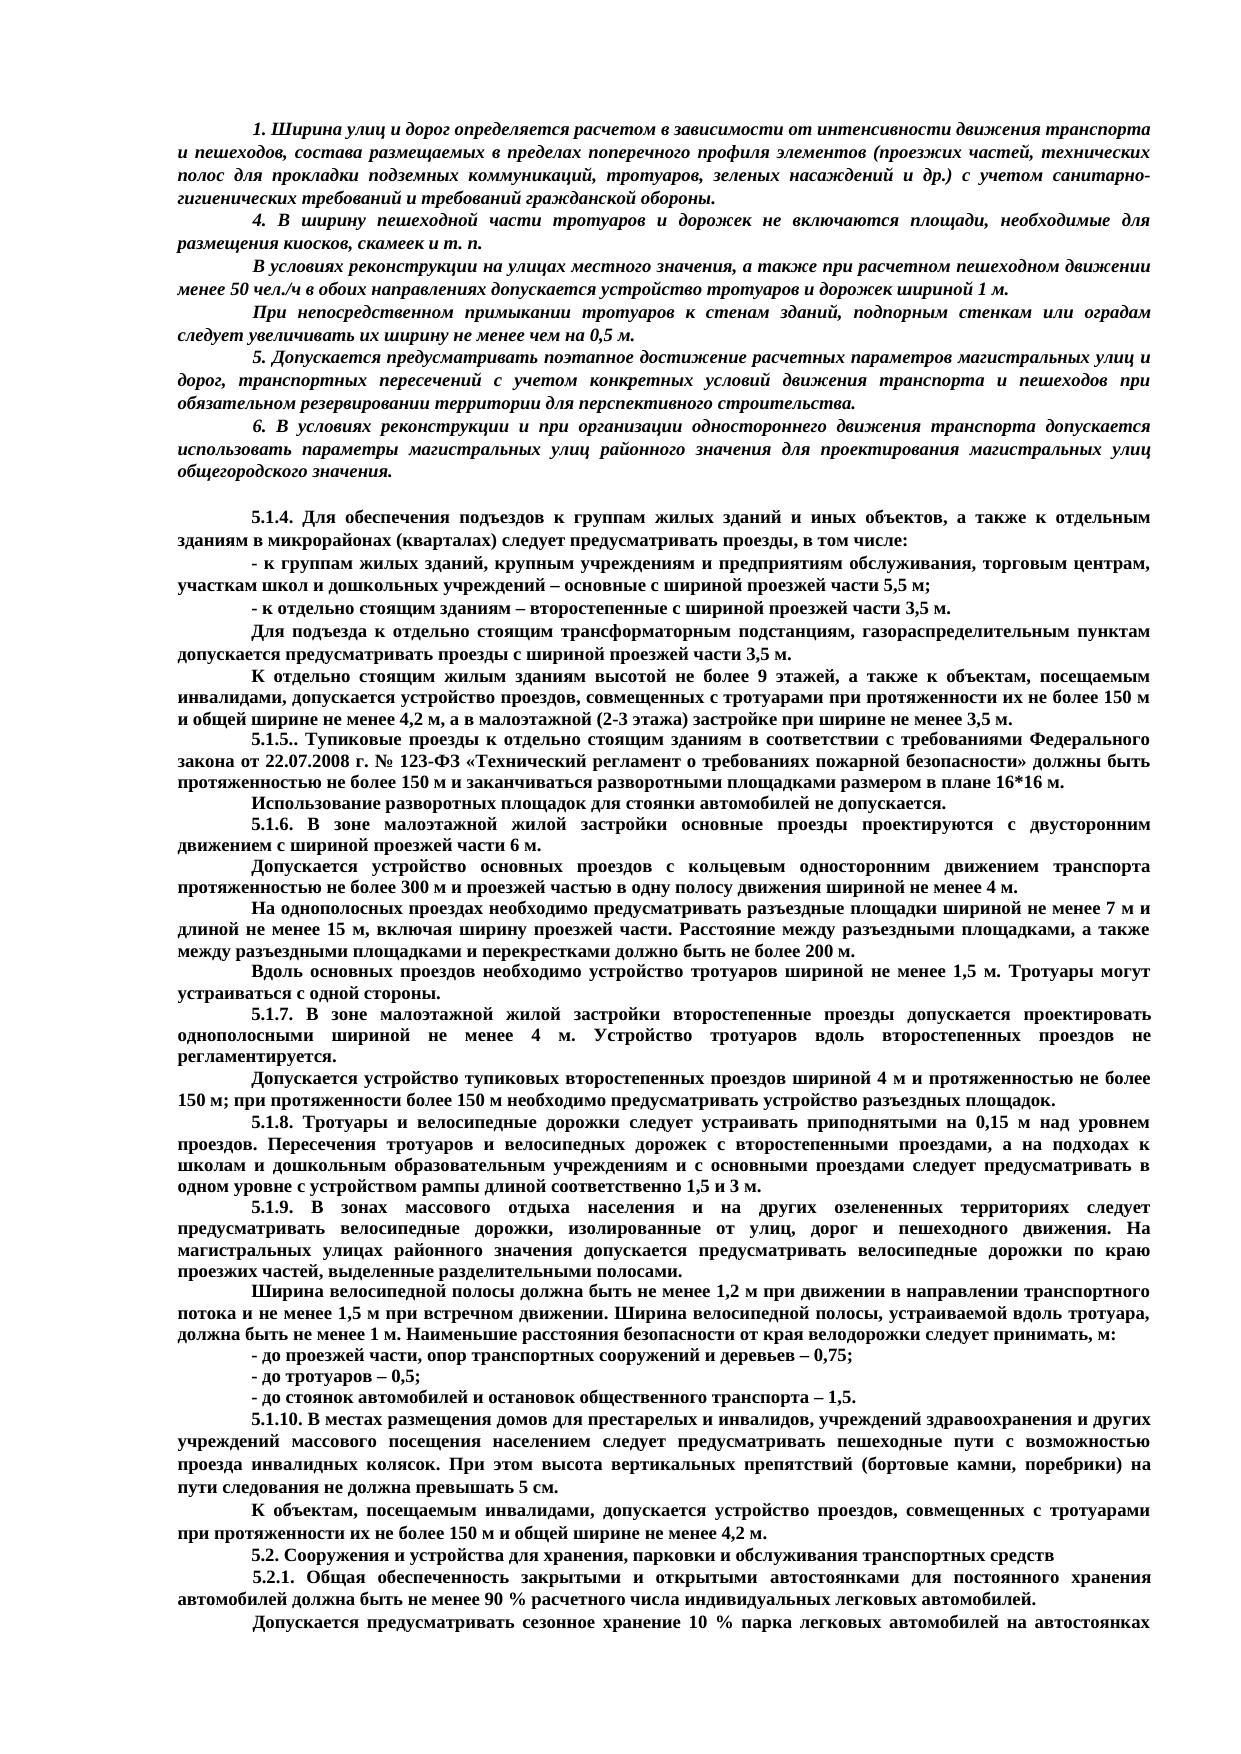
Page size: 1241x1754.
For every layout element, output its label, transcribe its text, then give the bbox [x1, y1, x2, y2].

text 5.2. Сооружения и устройства для хранения, парковки и обслуживания транспортных средств [177, 1544, 1152, 1566]
text 5.1.4. Для обеспечения подъездов к группам жилых зданий и иных объектов, а также к отдельным зданиям в микрорайонах (кварталах) следует предусматривать проезды, в том числе: [177, 506, 1152, 550]
text Вдоль основных проездов необходимо устройство тротуаров шириной не менее . Тротуары могут устраиваться с одной стороны. [177, 961, 1152, 1003]
text Допускается устройство тупиковых второстепенных проездов шириной и протяженностью не более ; при протяженности более необходимо предусматривать устройство разъездных площадок. [177, 1067, 1152, 1111]
text Использование разворотных площадок для стоянки автомобилей не допускается. [177, 792, 1152, 813]
text 5.1.5.. Тупиковые проезды к отдельно стоящим зданиям в соответствии с требованиями Федерального закона от 22.07.2008 г. № 123-ФЗ «Технический регламент о требованиях пожарной безопасности» должны быть протяженностью не более и заканчиваться разворотными площадками размером в плане 16*16 м. [177, 729, 1152, 792]
text 5.2.1. Общая обеспеченность закрытыми и открытыми автостоянками для постоянного хранения автомобилей должна быть не менее 90 % расчетного числа индивидуальных легковых автомобилей. [177, 1566, 1152, 1610]
text - до проезжей части, опор транспортных сооружений и деревьев – 0,75; [177, 1344, 1152, 1366]
text 5.1.8. Тротуары и велосипедные дорожки следует устраивать приподнятыми на над уровнем проездов. Пересечения тротуаров и велосипедных дорожек с второстепенными проездами, а на подходах к школам и дошкольным образовательным учреждениям и с основными проездами следует предусматривать в одном уровне с устройством рампы длиной соответственно 1,5 и . [177, 1112, 1152, 1197]
text - до тротуаров – 0,5; [177, 1366, 1152, 1387]
text 5. Допускается предусматривать поэтапное достижение расчетных параметров магистральных улиц и дорог, транспортных пересечений с учетом конкретных условий движения транспорта и пешеходов при обязательном резервировании территории для перспективного строительства. [177, 346, 1152, 413]
text При непосредственном примыкании тротуаров к стенам зданий, подпорным стенкам или оградам следует увеличивать их ширину не менее чем на . [177, 301, 1152, 345]
text Для подъезда к отдельно стоящим трансформаторным подстанциям, газораспределительным пунктам допускается предусматривать проезды с шириной проезжей части . [177, 620, 1152, 664]
text 5.1.7. В зоне малоэтажной жилой застройки второстепенные проезды допускается проектировать однополосными шириной не менее . Устройство тротуаров вдоль второстепенных проездов не регламентируется. [177, 1003, 1152, 1067]
text 6. В условиях реконструкции и при организации одностороннего движения транспорта допускается использовать параметры магистральных улиц районного значения для проектирования магистральных улиц общегородского значения. [177, 415, 1152, 482]
text К объектам, посещаемым инвалидами, допускается устройство проездов, совмещенных с тротуарами при протяженности их не более и общей ширине не менее . [177, 1499, 1152, 1543]
text На однополосных проездах необходимо предусматривать разъездные площадки шириной не менее и длиной не менее , включая ширину проезжей части. Расстояние между разъездными площадками, а также между разъездными площадками и перекрестками должно быть не более . [177, 898, 1152, 961]
text - до стоянок автомобилей и остановок общественного транспорта – 1,5. [177, 1387, 1152, 1408]
text 5.1.9. В зонах массового отдыха населения и на других озелененных территориях следует предусматривать велосипедные дорожки, изолированные от улиц, дорог и пешеходного движения. На магистральных улицах районного значения допускается предусматривать велосипедные дорожки по краю проезжих частей, выделенные разделительными полосами. [177, 1197, 1152, 1281]
text 5.1.10. В местах размещения домов для престарелых и инвалидов, учреждений здравоохранения и других учреждений массового посещения населением следует предусматривать пешеходные пути с возможностью проезда инвалидных колясок. При этом высота вертикальных препятствий (бортовые камни, поребрики) на пути следования не должна превышать . [177, 1408, 1152, 1498]
text Допускается устройство основных проездов с кольцевым односторонним движением транспорта протяженностью не более и проезжей частью в одну полосу движения шириной не менее . [177, 856, 1152, 898]
text 1. Ширина улиц и дорог определяется расчетом в зависимости от интенсивности движения транспорта и пешеходов, состава размещаемых в пределах поперечного профиля элементов (проезжих частей, технических полос для прокладки подземных коммуникаций, тротуаров, зеленых насаждений и др.) с учетом санитарно-гигиенических требований и требований гражданской обороны. [177, 118, 1152, 208]
text - к группам жилых зданий, крупным учреждениям и предприятиям обслуживания, торговым центрам, участкам школ и дошкольных учреждений – основные с шириной проезжей части ; [177, 552, 1152, 596]
text 5.1.6. В зоне малоэтажной жилой застройки основные проезды проектируются с двусторонним движением с шириной проезжей части . [177, 813, 1152, 856]
text В условиях реконструкции на улицах местного значения, а также при расчетном пешеходном движении менее 50 чел./ч в обоих направлениях допускается устройство тротуаров и дорожек шириной . [177, 255, 1152, 299]
text К отдельно стоящим жилым зданиям высотой не более 9 этажей, а также к объектам, посещаемым инвалидами, допускается устройство проездов, совмещенных с тротуарами при протяженности их не более и общей ширине не менее , а в малоэтажной (2-3 этажа) застройке при ширине не менее . [177, 666, 1152, 729]
text - к отдельно стоящим зданиям – второстепенные с шириной проезжей части . [177, 597, 1152, 619]
text 4. В ширину пешеходной части тротуаров и дорожек не включаются площади, необходимые для размещения киосков, скамеек и т. п. [177, 209, 1152, 254]
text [177, 1611, 1152, 1633]
text Ширина велосипедной полосы должна быть не менее при движении в направлении транспортного потока и не менее при встречном движении. Ширина велосипедной полосы, устраиваемой вдоль тротуара, должна быть не менее . Наименьшие расстояния безопасности от края велодорожки следует принимать, м: [177, 1281, 1152, 1344]
